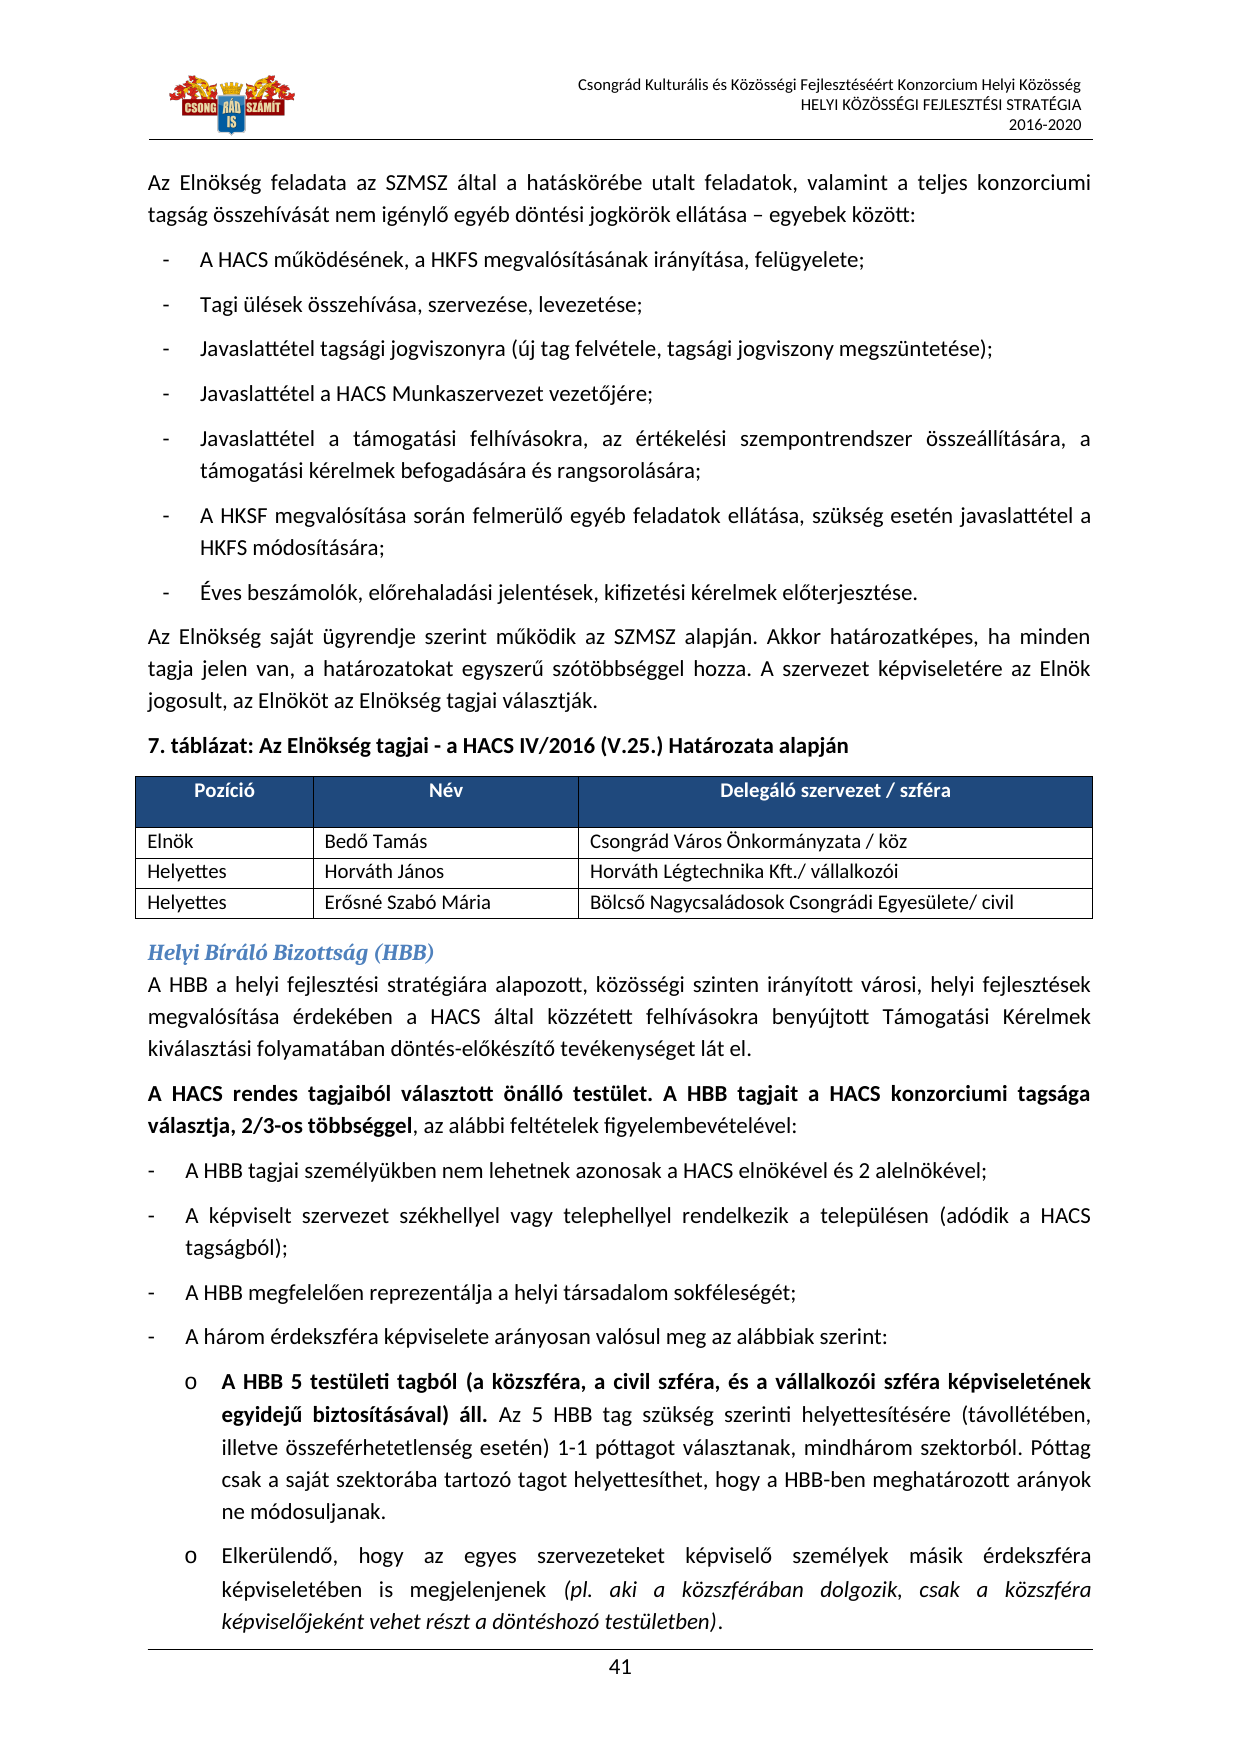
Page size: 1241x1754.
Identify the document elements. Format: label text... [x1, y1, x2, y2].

table_cell Bölcső Nagycsaládosok Csongrádi Egyesülete/ civil [579, 889, 1092, 918]
list A HBB tagjai személyükben nem lehetnek azonosak a HACS elnökével és 2 alelnökével; [148, 1156, 1093, 1184]
list A képviselt szervezet székhellyel vagy telephellyel rendelkezik a településen (adódik a HACS tagságból); [148, 1201, 1093, 1261]
text 7. táblázat: Az Elnökség tagjai - a HACS IV/2016 (V.25.) Határozata alapján [148, 731, 1093, 759]
list A HBB megfelelően reprezentálja a helyi társadalom sokféleségét; [148, 1278, 1093, 1306]
text Az Elnökség feladata az SZMSZ által a hatáskörébe utalt feladatok, valamint a teljes konzorciumi tagság összehívását nem igénylő egyéb döntési jogkörök ellátása – egyebek között: [148, 168, 1093, 228]
picture [159, 73, 304, 140]
list Elkerülendő, hogy az egyes szervezeteket képviselő személyek másik érdekszféra képviseletében is megjelenjenek (pl. aki a közszférában dolgozik, csak a közszféra képviselőjeként vehet részt a döntéshozó testületben). [184, 1542, 1093, 1635]
table_header Név [314, 777, 578, 827]
list A három érdekszféra képviselete arányosan valósul meg az alábbiak szerint: [148, 1322, 1093, 1350]
list A HKSF megvalósítása során felmerülő egyéb feladatok ellátása, szükség esetén javaslattétel a HKFS módosítására; [162, 501, 1093, 561]
list A HBB 5 testületi tagból (a közszféra, a civil szféra, és a vállalkozói szféra képviseletének egyidejű biztosításával) áll. Az 5 HBB tag szükség szerinti helyettesítésére (távollétében, illetve összeférhetetlenség esetén) 1-1 póttagot választanak, mindhárom szektorból. Póttag csak a saját szektorába tartozó tagot helyettesíthet, hogy a HBB-ben meghatározott arányok ne módosuljanak. [184, 1367, 1093, 1525]
text Az Elnökség saját ügyrendje szerint működik az SZMSZ alapján. Akkor határozatképes, ha minden tagja jelen van, a határozatokat egyszerű szótöbbséggel hozza. A szervezet képviseletére az Elnök jogosult, az Elnököt az Elnökség tagjai választják. [148, 622, 1093, 715]
table_header Pozíció [136, 777, 313, 827]
list Javaslattétel a HACS Munkaszervezet vezetőjére; [162, 379, 1093, 407]
table_cell Bedő Tamás [314, 828, 578, 857]
text A HACS rendes tagjaiból választott önálló testület. A HBB tagjait a HACS konzorciumi tagsága választja, 2/3-os többséggel, az alábbi feltételek figyelembevételével: [148, 1079, 1093, 1139]
text A HBB a helyi fejlesztési stratégiára alapozott, közösségi szinten irányított városi, helyi fejlesztések megvalósítása érdekében a HACS által közzétett felhívásokra benyújtott Támogatási Kérelmek kiválasztási folyamatában döntés-előkészítő tevékenységet lát el. [148, 970, 1093, 1063]
list A HACS működésének, a HKFS megvalósításának irányítása, felügyelete; [162, 245, 1093, 273]
table_cell Csongrád Város Önkormányzata / köz [579, 828, 1092, 857]
list Éves beszámolók, előrehaladási jelentések, kifizetési kérelmek előterjesztése. [162, 578, 1093, 606]
table_cell Elnök [136, 828, 313, 857]
table_header Delegáló szervezet / szféra [579, 777, 1092, 827]
list Javaslattétel tagsági jogviszonyra (új tag felvétele, tagsági jogviszony megszüntetése); [162, 334, 1093, 362]
list Tagi ülések összehívása, szervezése, levezetése; [162, 290, 1093, 318]
table_cell Helyettes [136, 859, 313, 888]
table_cell Erősné Szabó Mária [314, 889, 578, 918]
list Javaslattétel a támogatási felhívásokra, az értékelési szempontrendszer összeállítására, a támogatási kérelmek befogadására és rangsorolására; [162, 424, 1093, 484]
table_cell Horváth Légtechnika Kft./ vállalkozói [579, 859, 1092, 888]
table_cell Helyettes [136, 889, 313, 918]
subtitle Helyi Bíráló Bizottság (HBB) [148, 940, 1093, 966]
table_cell Horváth János [314, 859, 578, 888]
